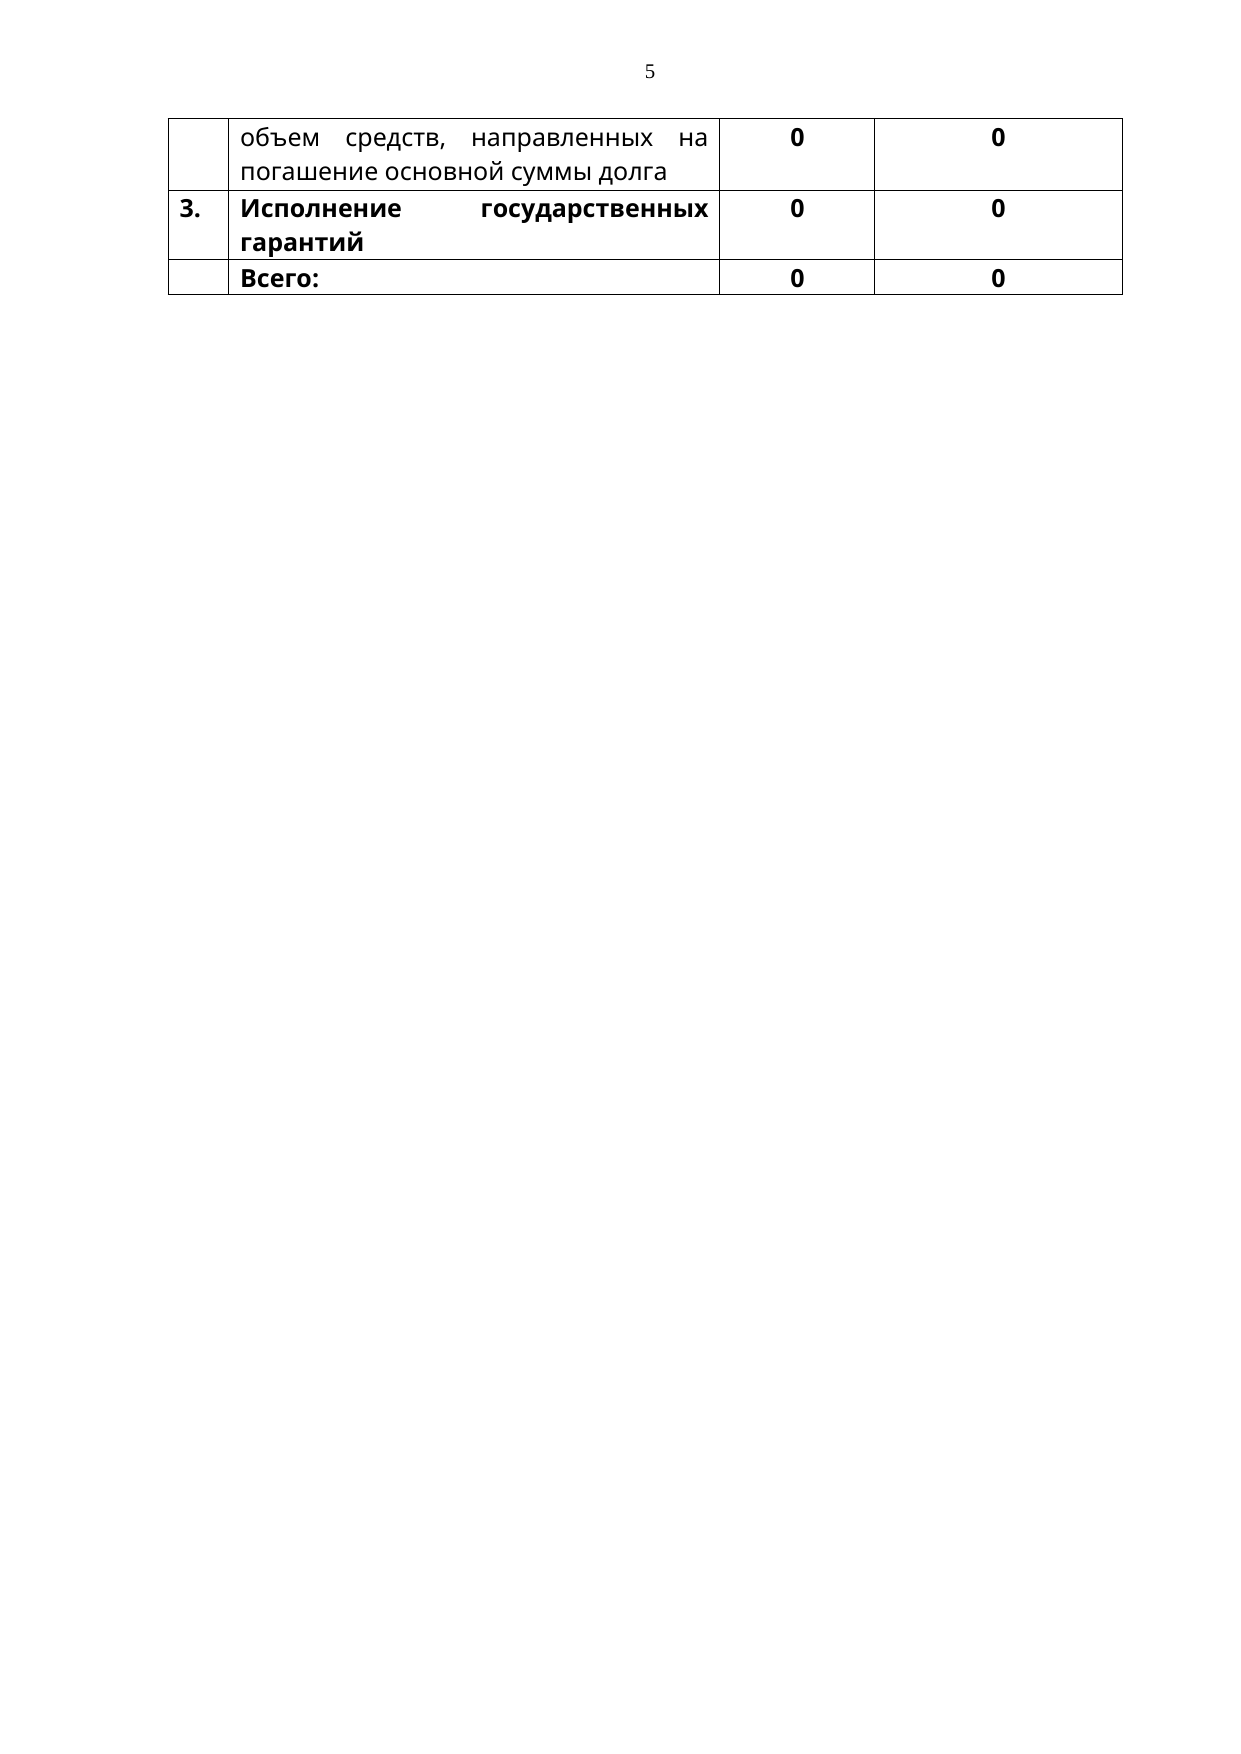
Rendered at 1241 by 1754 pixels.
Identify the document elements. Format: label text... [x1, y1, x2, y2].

table_cell 0 [720, 260, 874, 294]
table_cell 3. [169, 191, 228, 259]
table_cell 0 [875, 119, 1122, 190]
table_cell 0 [875, 260, 1122, 294]
table_cell 0 [720, 191, 874, 259]
table_cell [169, 119, 228, 190]
table_cell Исполнение государственных гарантий [229, 191, 719, 259]
table_cell [169, 260, 228, 294]
table_cell объем средств, направленных на погашение основной суммы долга [229, 119, 719, 190]
table_cell 0 [875, 191, 1122, 259]
table_cell Всего: [229, 260, 719, 294]
table_cell 0 [720, 119, 874, 190]
